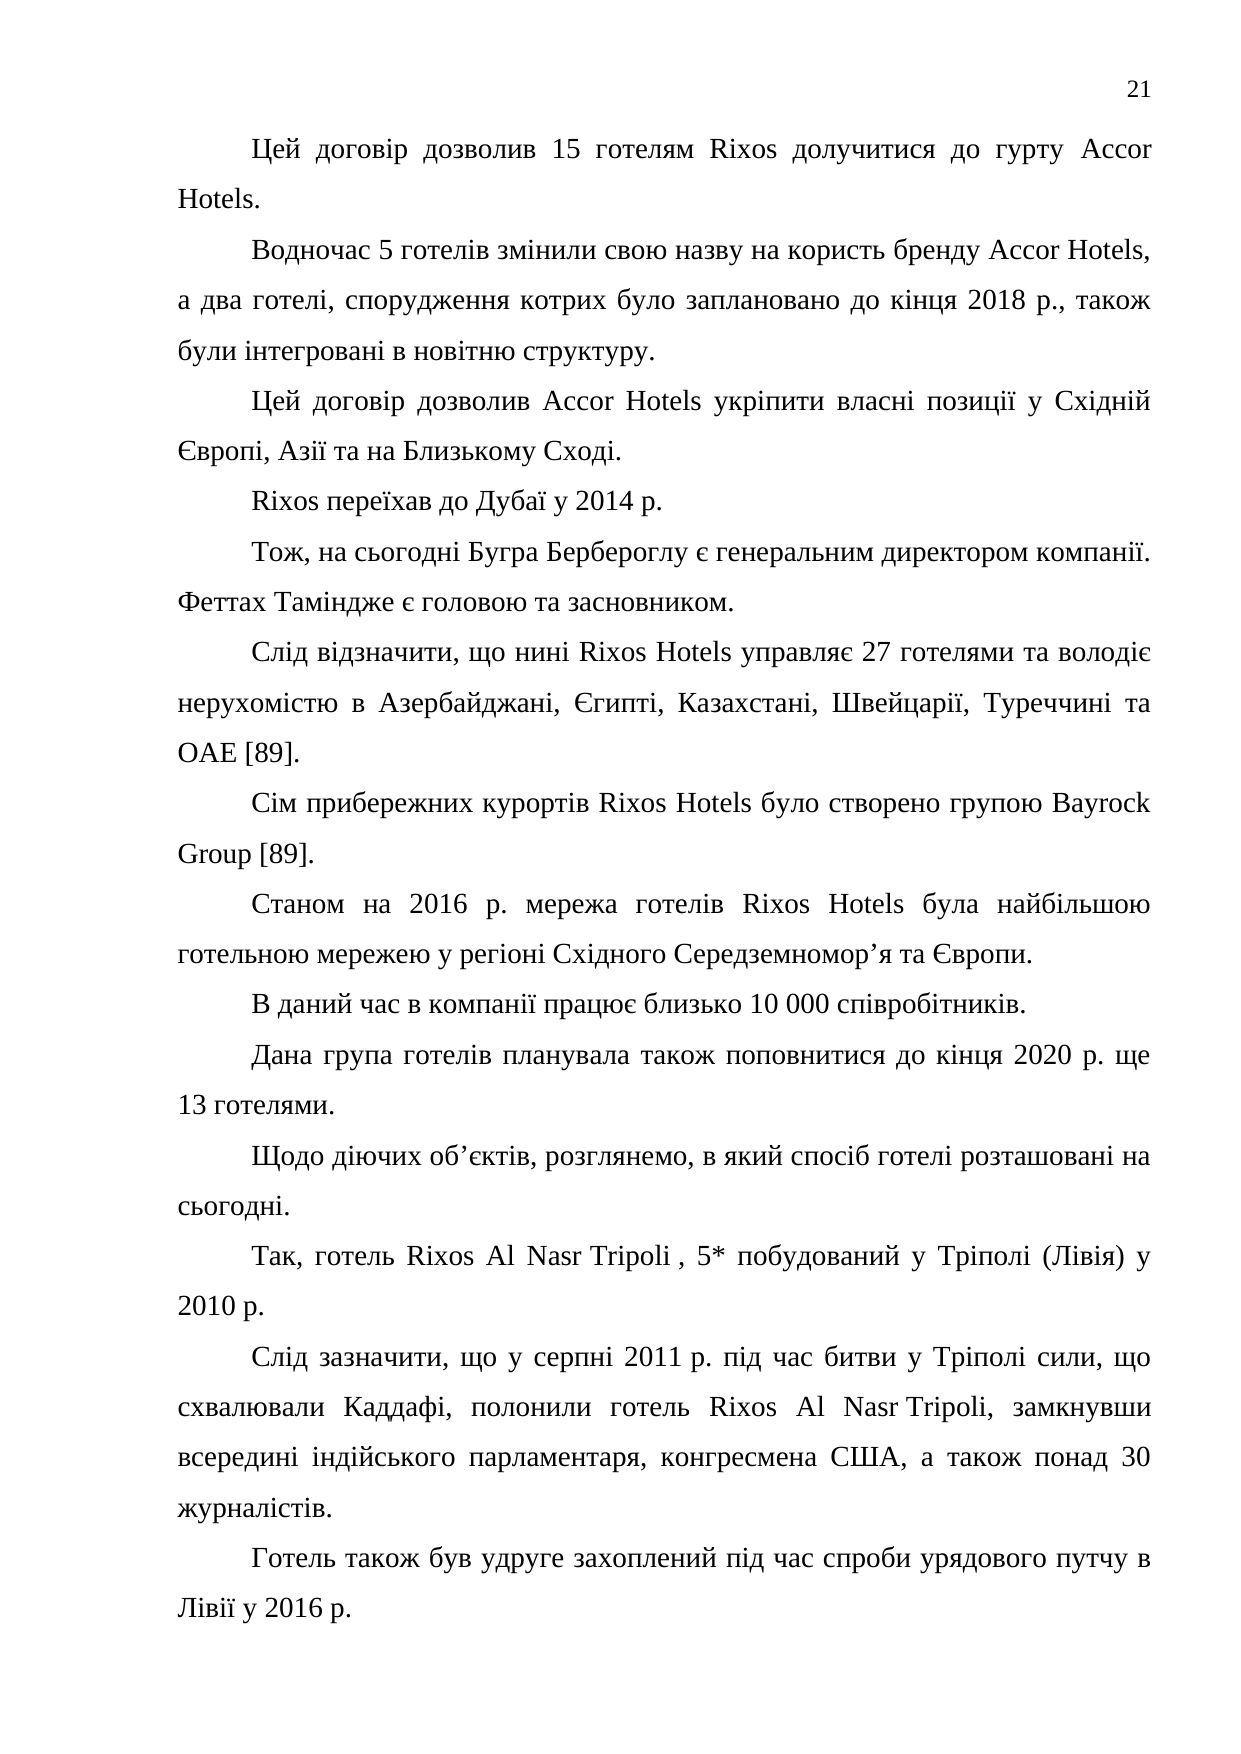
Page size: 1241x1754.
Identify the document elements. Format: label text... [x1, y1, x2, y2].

text Цей договір дозволив 15 готелям Rixos долучитися до гурту Accor Hotels. [177, 131, 1152, 215]
text Тож, на сьогодні Бугра Бербероглу є генеральним директором компанії. Феттах Таміндже є головою та засновником. [177, 534, 1152, 618]
text Слід відзначити, що нині Rixos Hotels управляє 27 готелями та володіє нерухомістю в Азербайджані, Єгипті, Казахстані, Швейцарії, Туреччині та ОАЕ [89]. [177, 634, 1152, 769]
text Водночас 5 готелів змінили свою назву на користь бренду Accor Hotels, а два готелі, спорудження котрих було заплановано до кінця 2018 р., також були інтегровані в новітню структуру. [177, 232, 1152, 366]
text Слід зазначити, що у серпні 2011 р. під час битви у Тріполі сили, що схвалювали Каддафі, полонили готель Rixos Al Nasr Tripoli, замкнувши всередині індійського парламентаря, конгресмена США, а також понад 30 журналістів. [177, 1339, 1152, 1523]
text Цей договір дозволив Accor Hotels укріпити власні позиції у Східній Європі, Азії та на Близькому Сході. [177, 383, 1152, 467]
text Сім прибережних курортів Rixos Hotels було створено групою Bayrock Group [89]. [177, 785, 1152, 869]
text Rixos переїхав до Дубаї у 2014 р. [177, 483, 1152, 517]
text Станом на 2016 р. мережа готелів Rixos Hotels була найбільшою готельною мережею у регіоні Східного Середземномор’я та Європи. [177, 886, 1152, 970]
text В даний час в компанії працює близько 10 000 співробітників. [177, 987, 1152, 1020]
text Щодо діючих об’єктів, розглянемо, в який спосіб готелі розташовані на сьогодні. [177, 1138, 1152, 1221]
text Готель також був удруге захоплений під час спроби урядового путчу в Лівії у 2016 р. [177, 1540, 1152, 1624]
text Дана група готелів планувала також поповнитися до кінця 2020 р. ще 13 готелями. [177, 1037, 1152, 1121]
text Так, готель Rixos Al Nasr Tripoli , 5* побудований у Тріполі (Лівія) у 2010 р. [177, 1238, 1152, 1322]
